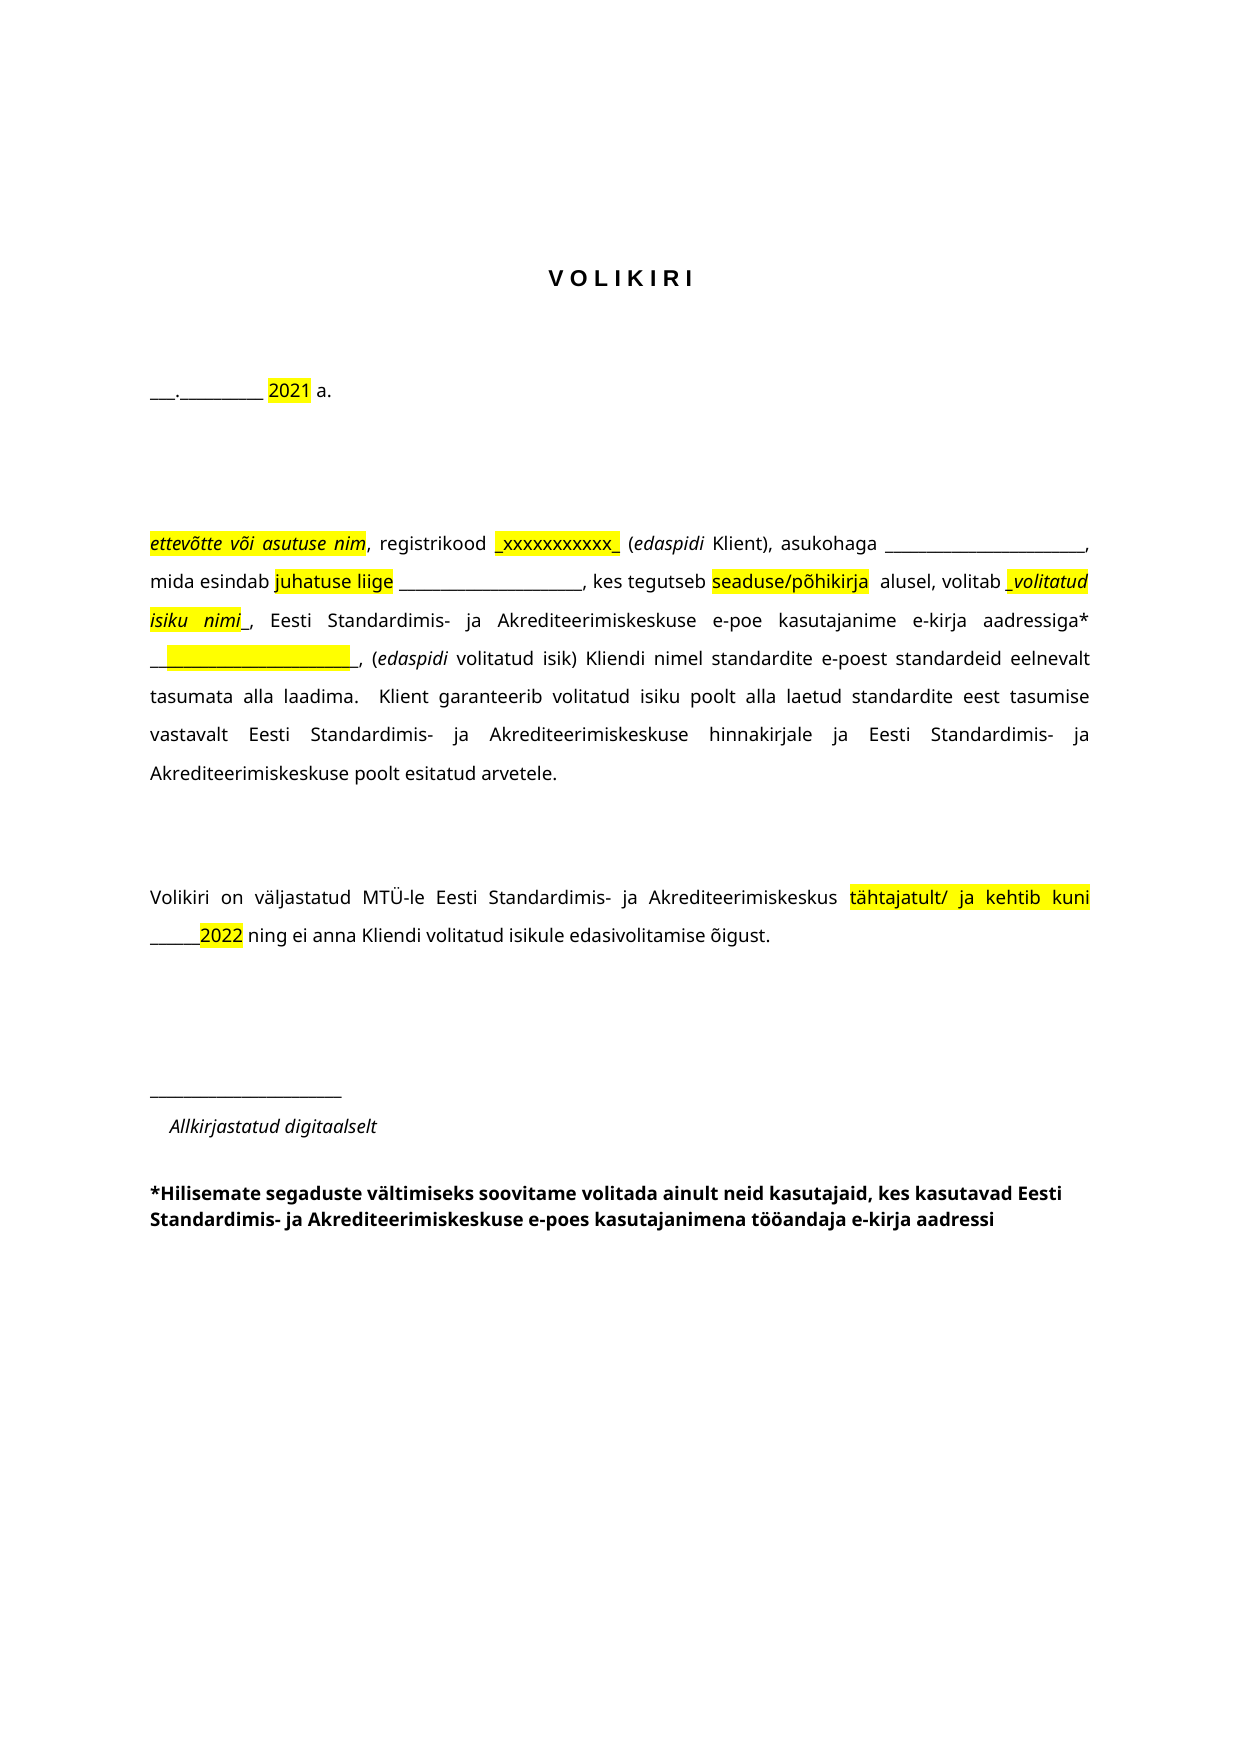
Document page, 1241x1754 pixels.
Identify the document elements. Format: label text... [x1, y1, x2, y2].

text ettevõtte või asutuse nim, registrikood _xxxxxxxxxxx_ (edaspidi Klient), asukohaga ________________________, mida esindab juhatuse liige ______________________, kes tegutseb seaduse/põhikirja alusel, volitab _volitatud isiku nimi_, Eesti Standardimis- ja Akrediteerimiskeskuse e-poe kasutajanime e-kirja aadressiga* _________________________, (edaspidi volitatud isik) Kliendi nimel standardite e-poest standardeid eelnevalt tasumata alla laadima. Klient garanteerib volitatud isiku poolt alla laetud standardite eest tasumise vastavalt Eesti Standardimis- ja Akrediteerimiskeskuse hinnakirjale ja Eesti Standardimis- ja Akrediteerimiskeskuse poolt esitatud arvetele. [150, 531, 1090, 785]
text ___.__________ 2021 a. [311, 378, 1090, 403]
text _______________________ [150, 1076, 1090, 1101]
text Volikiri on väljastatud MTÜ-le Eesti Standardimis- ja Akrediteerimiskeskus tähtajatult/ ja kehtib kuni ______2022 ning ei anna Kliendi volitatud isikule edasivolitamise õigust. [150, 884, 1090, 948]
text *Hilisemate segaduste vältimiseks soovitame volitada ainult neid kasutajaid, kes kasutavad Eesti Standardimis- ja Akrediteerimiskeskuse e-poes kasutajanimena tööandaja e-kirja aadressi [150, 1181, 1090, 1232]
text ___.__________ 2021 a. [150, 378, 268, 403]
text Allkirjastatud digitaalselt [150, 1114, 1090, 1139]
text V O L I K I R I [150, 265, 1090, 291]
